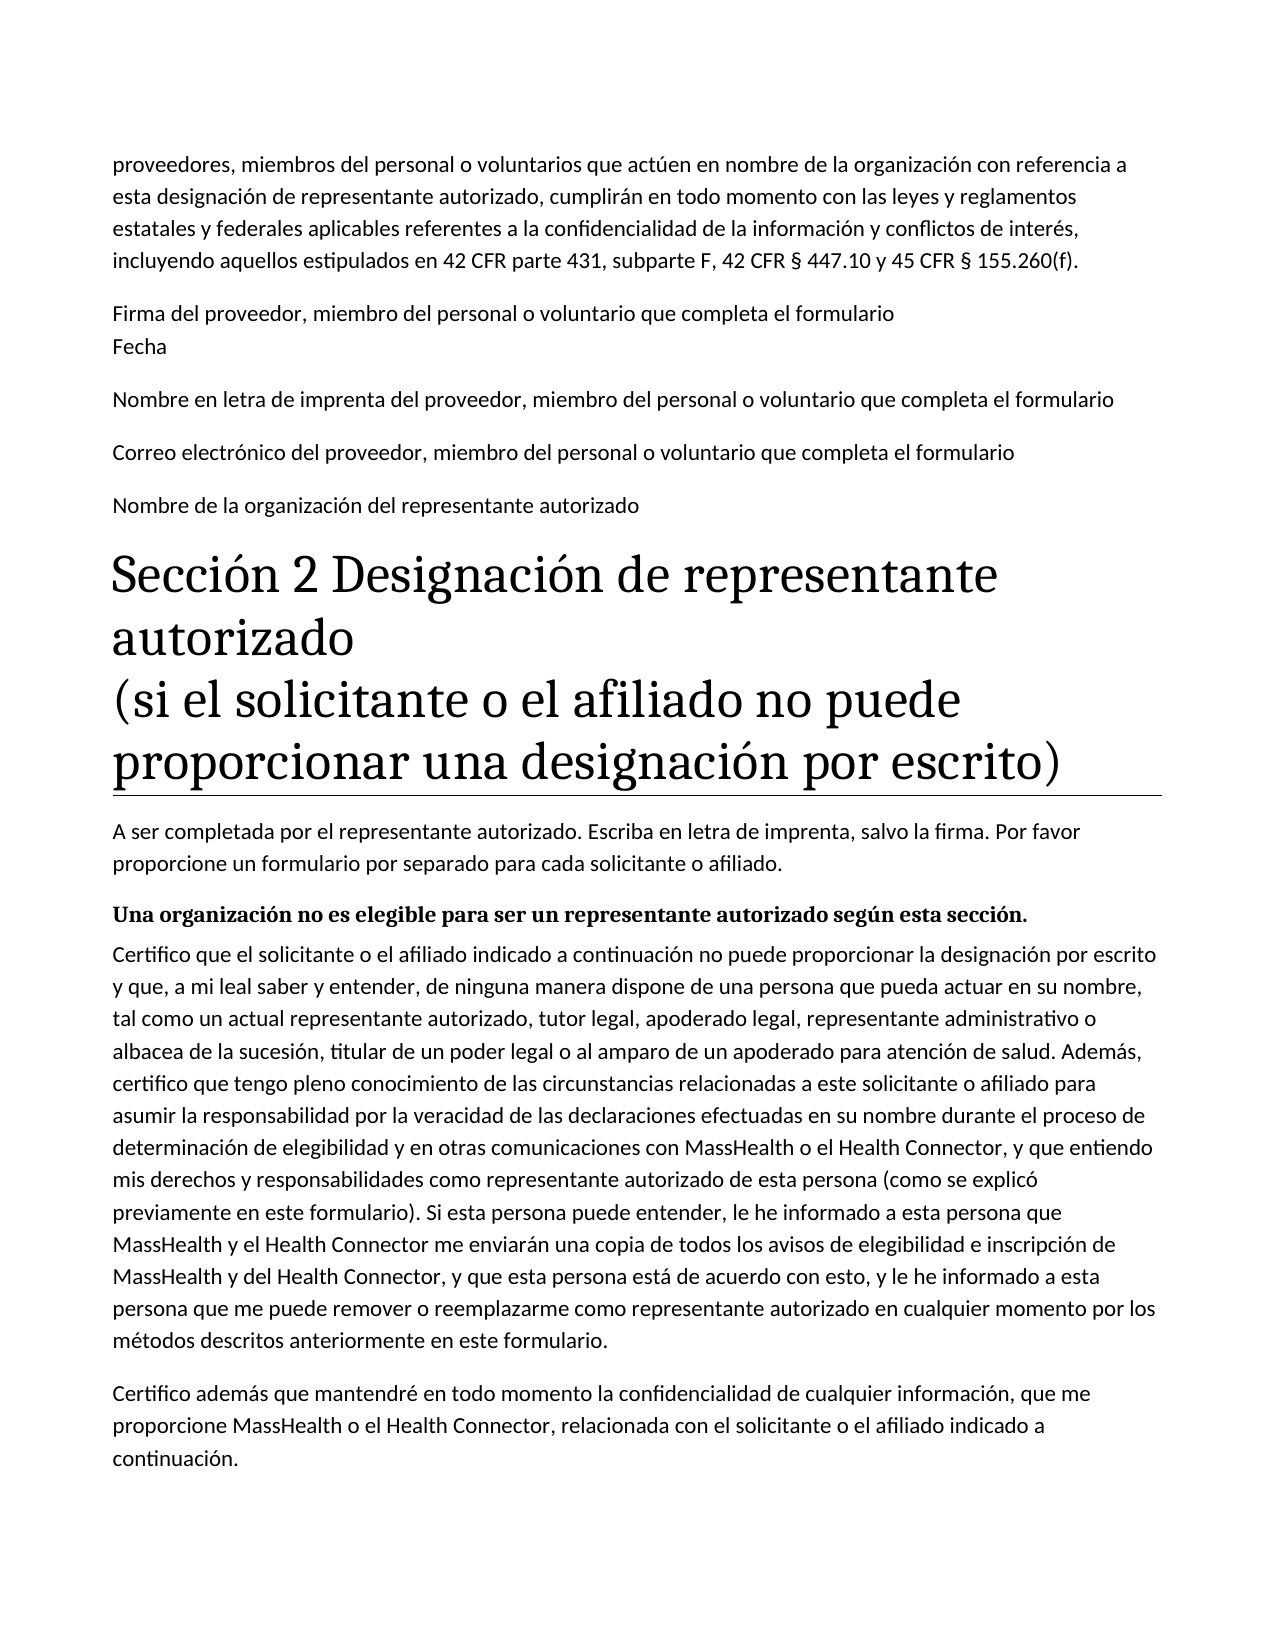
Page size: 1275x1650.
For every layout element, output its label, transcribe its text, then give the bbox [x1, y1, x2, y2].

text Certifico además que mantendré en todo momento la confidencialidad de cualquier información, que me proporcione MassHealth o el Health Connector, relacionada con el solicitante o el afiliado indicado a continuación. [112, 1379, 1162, 1472]
subtitle Sección 2 Designación de representante autorizado (si el solicitante o el afiliado no puede proporcionar una designación por escrito) [112, 544, 1162, 796]
text A ser completada por el representante autorizado. Escriba en letra de imprenta, salvo la firma. Por favor proporcione un formulario por separado para cada solicitante o afiliado. [112, 817, 1162, 877]
text Certifico que el solicitante o el afiliado indicado a continuación no puede proporcionar la designación por escrito y que, a mi leal saber y entender, de ninguna manera dispone de una persona que pueda actuar en su nombre, tal como un actual representante autorizado, tutor legal, apoderado legal, representante administrativo o albacea de la sucesión, titular de un poder legal o al amparo de un apoderado para atención de salud. Además, certifico que tengo pleno conocimiento de las circunstancias relacionadas a este solicitante o afiliado para asumir la responsabilidad por la veracidad de las declaraciones efectuadas en su nombre durante el proceso de determinación de elegibilidad y en otras comunicaciones con MassHealth o el Health Connector, y que entiendo mis derechos y responsabilidades como representante autorizado de esta persona (como se explicó previamente en este formulario). Si esta persona puede entender, le he informado a esta persona que MassHealth y el Health Connector me enviarán una copia de todos los avisos de elegibilidad e inscripción de MassHealth y del Health Connector, y que esta persona está de acuerdo con esto, y le he informado a esta persona que me puede remover o reemplazarme como representante autorizado en cualquier momento por los métodos descritos anteriormente en este formulario. [112, 940, 1162, 1354]
text Nombre en letra de imprenta del proveedor, miembro del personal o voluntario que completa el formulario [112, 385, 1162, 413]
text Nombre de la organización del representante autorizado [112, 491, 1162, 519]
text Correo electrónico del proveedor, miembro del personal o voluntario que completa el formulario [112, 438, 1162, 466]
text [112, 150, 1162, 274]
subtitle Una organización no es elegible para ser un representante autorizado según esta sección. [112, 902, 1162, 928]
text Firma del proveedor, miembro del personal o voluntario que completa el formulario Fecha [112, 299, 1162, 360]
